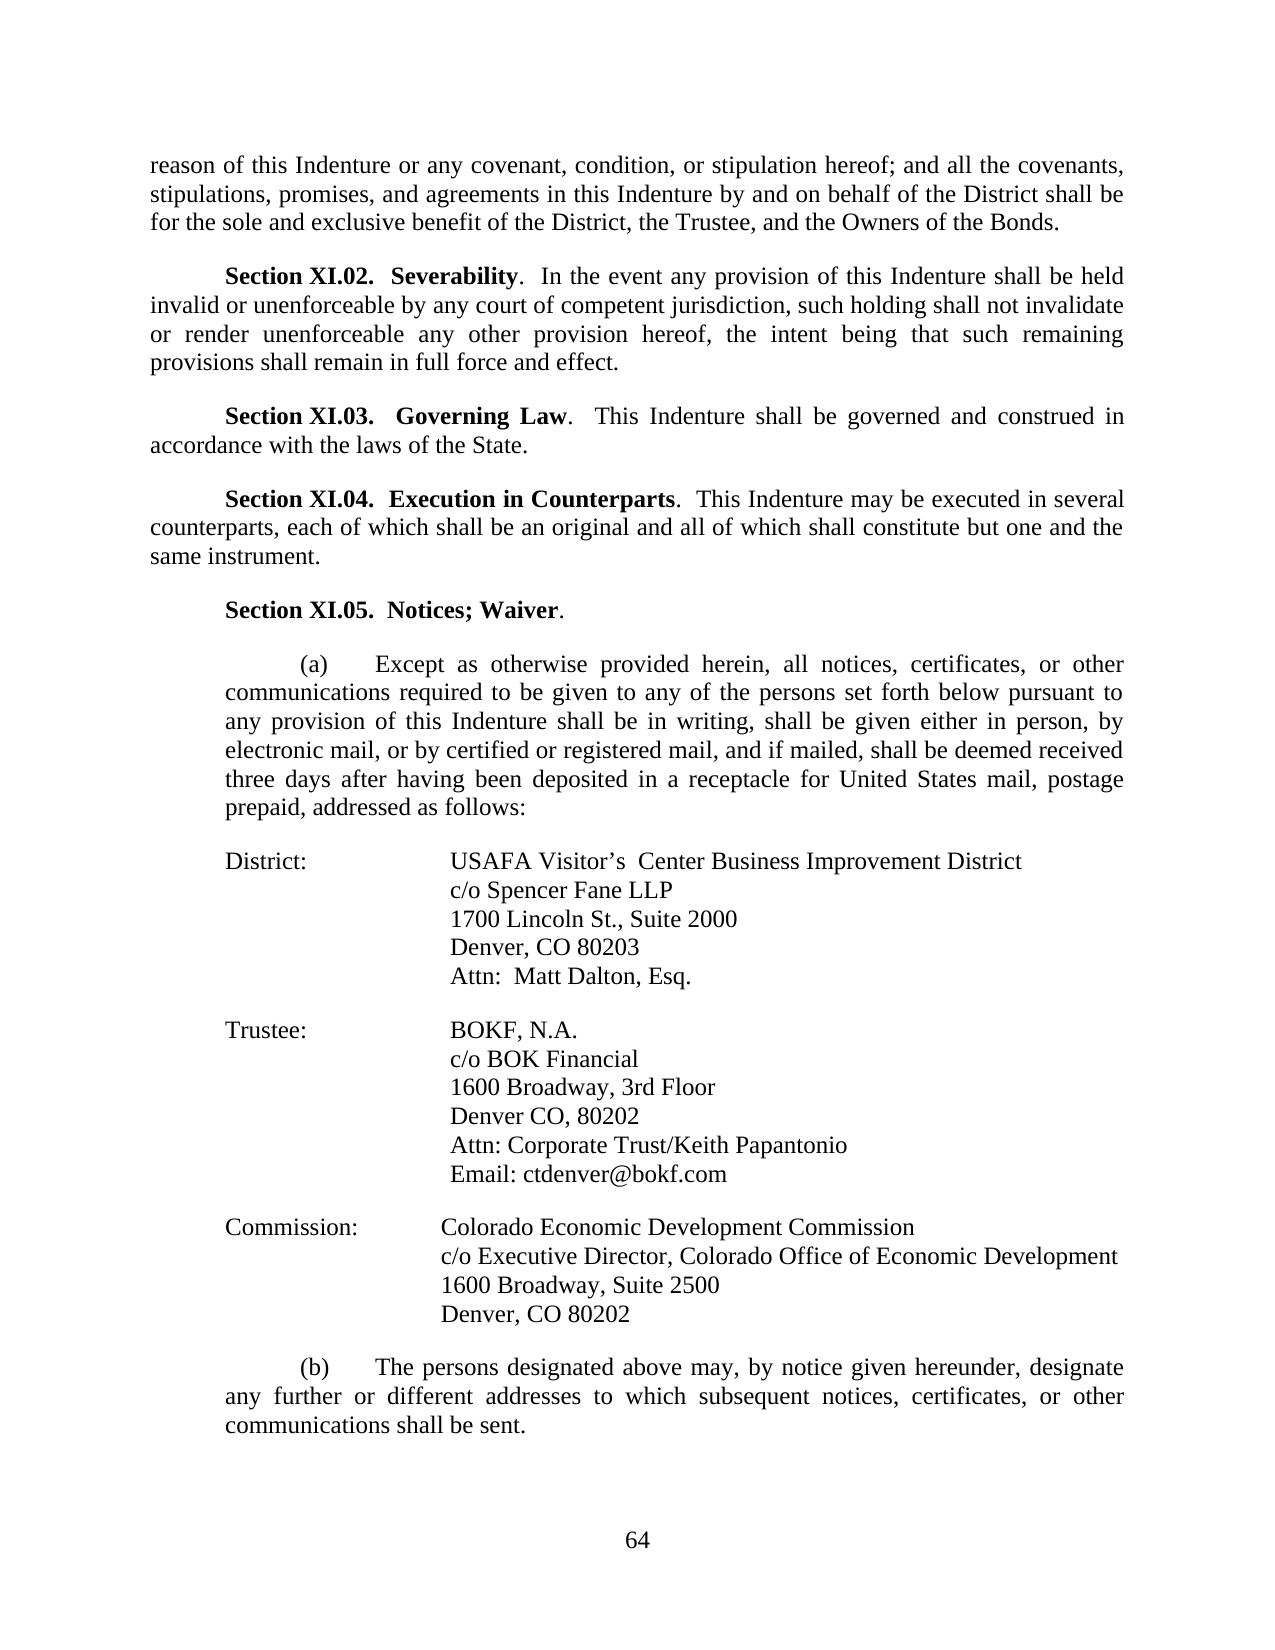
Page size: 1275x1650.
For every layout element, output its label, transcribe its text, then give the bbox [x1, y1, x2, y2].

text Severability. In the event any provision of this Indenture shall be held invalid or unenforceable by any court of competent jurisdiction, such holding shall not invalidate or render unenforceable any other provision hereof, the intent being that such remaining provisions shall remain in full force and effect. [150, 261, 1125, 376]
text c/o Spencer Fane LLP [225, 875, 1125, 904]
text 1700 Lincoln St., Suite 2000 [225, 904, 1125, 932]
text Trustee: BOKF, N.A. [225, 1015, 1125, 1044]
text Notices; Waiver. [150, 595, 1125, 624]
text Denver CO, 80202 [225, 1101, 1125, 1130]
text 1600 Broadway, Suite 2500 [225, 1270, 1125, 1299]
text Denver, CO 80203 [225, 932, 1125, 961]
text District: USAFA Visitor’s Center Business Improvement District [225, 846, 1125, 875]
text Except as otherwise provided herein, all notices, certificates, or other communications required to be given to any of the persons set forth below pursuant to any provision of this Indenture shall be in writing, shall be given either in person, by electronic mail, or by certified or registered mail, and if mailed, shall be deemed received three days after having been deposited in a receptacle for United States mail, postage prepaid, addressed as follows: [225, 649, 1125, 821]
text Attn: Matt Dalton, Esq. [225, 961, 1125, 990]
text Attn: Corporate Trust/Keith Papantonio [225, 1130, 1125, 1159]
text c/o BOK Financial [225, 1044, 1125, 1072]
text Commission: Colorado Economic Development Commission [225, 1212, 1125, 1241]
text Governing Law. This Indenture shall be governed and construed in accordance with the laws of the State. [150, 401, 1125, 459]
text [150, 150, 1125, 236]
text c/o Executive Director, Colorado Office of Economic Development [225, 1241, 1125, 1270]
text Execution in Counterparts. This Indenture may be executed in several counterparts, each of which shall be an original and all of which shall constitute but one and the same instrument. [150, 484, 1125, 570]
text The persons designated above may, by notice given hereunder, designate any further or different addresses to which subsequent notices, certificates, or other communications shall be sent. [225, 1352, 1125, 1439]
text Email: ctdenver@bokf.com [225, 1159, 1125, 1187]
text Denver, CO 80202 [225, 1299, 1125, 1327]
text 1600 Broadway, 3rd Floor [225, 1072, 1125, 1101]
